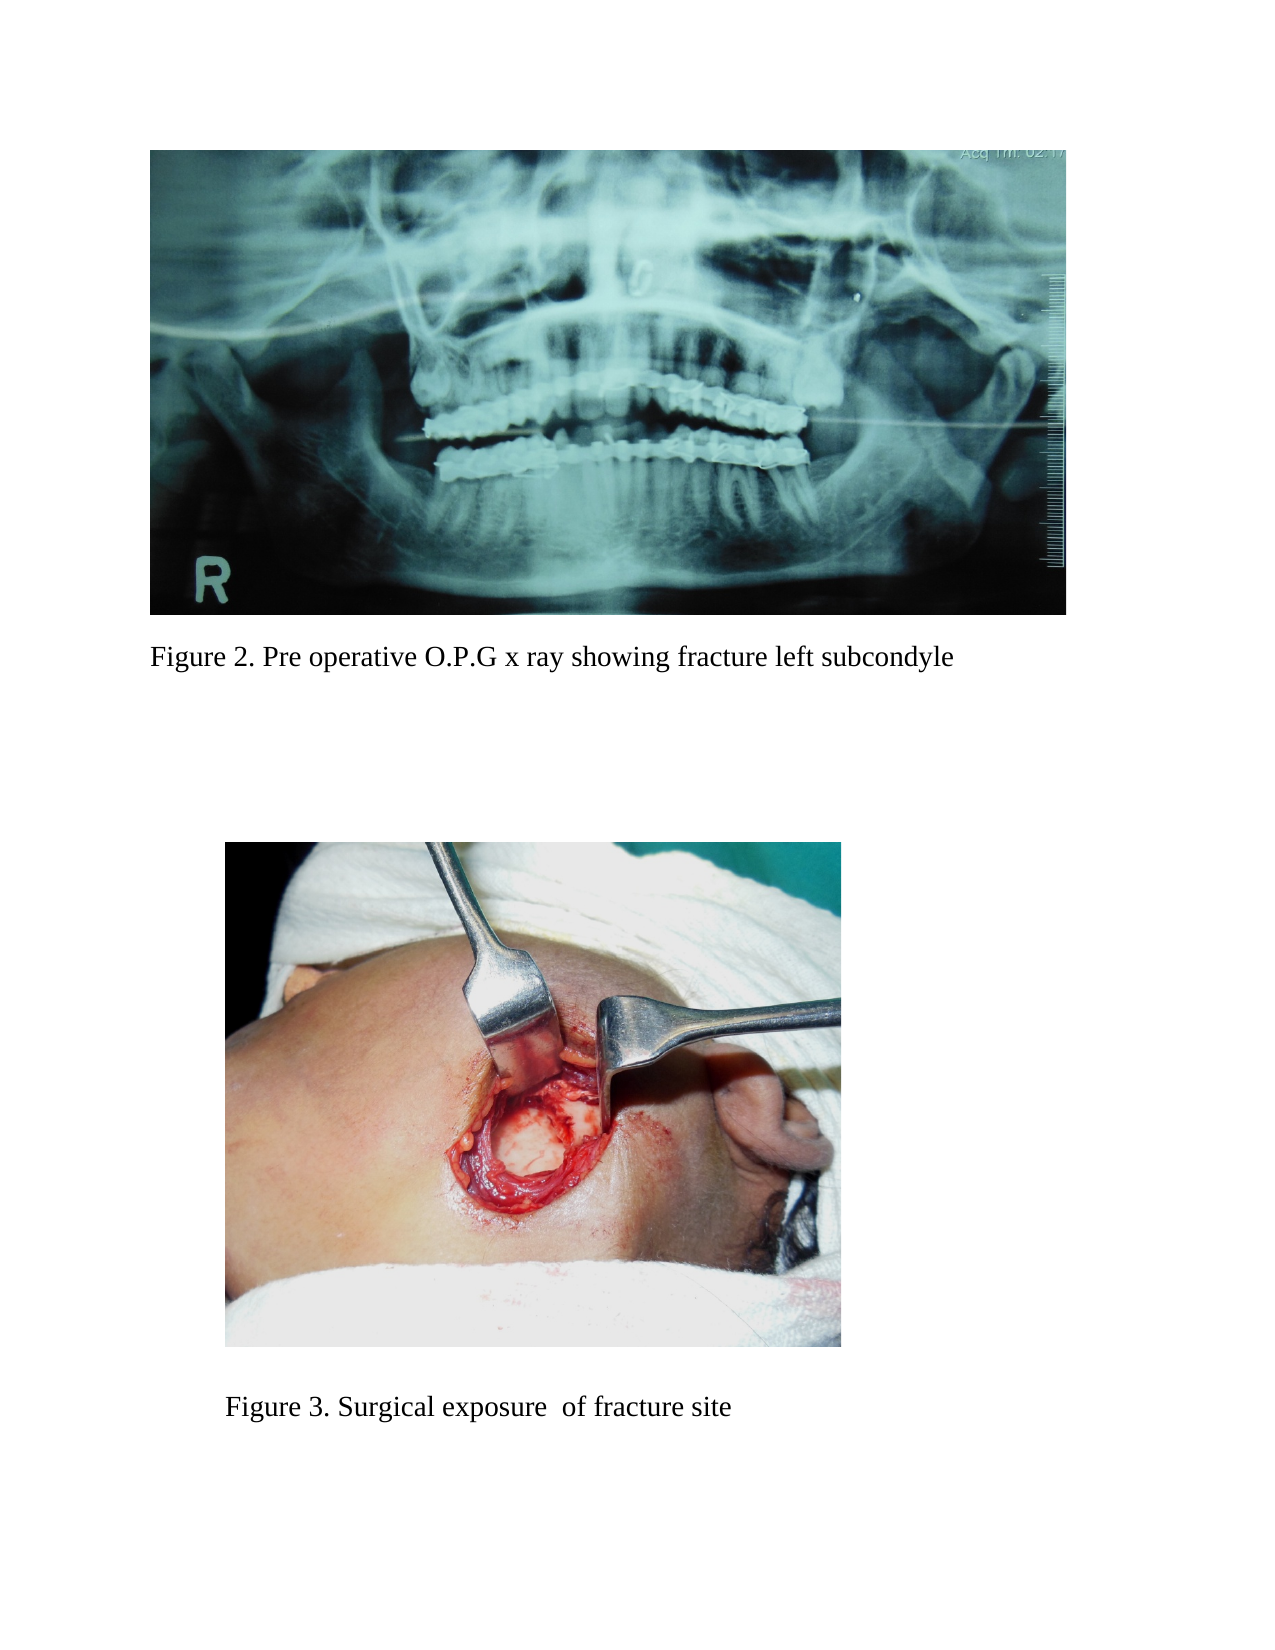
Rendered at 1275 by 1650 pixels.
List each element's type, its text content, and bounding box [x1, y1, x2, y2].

picture [150, 150, 1067, 615]
picture [225, 842, 842, 1347]
list Figure 3. Surgical exposure of fracture site [225, 1389, 1125, 1423]
text Figure 2. Pre operative O.P.G x ray showing fracture left subcondyle [150, 639, 1125, 673]
